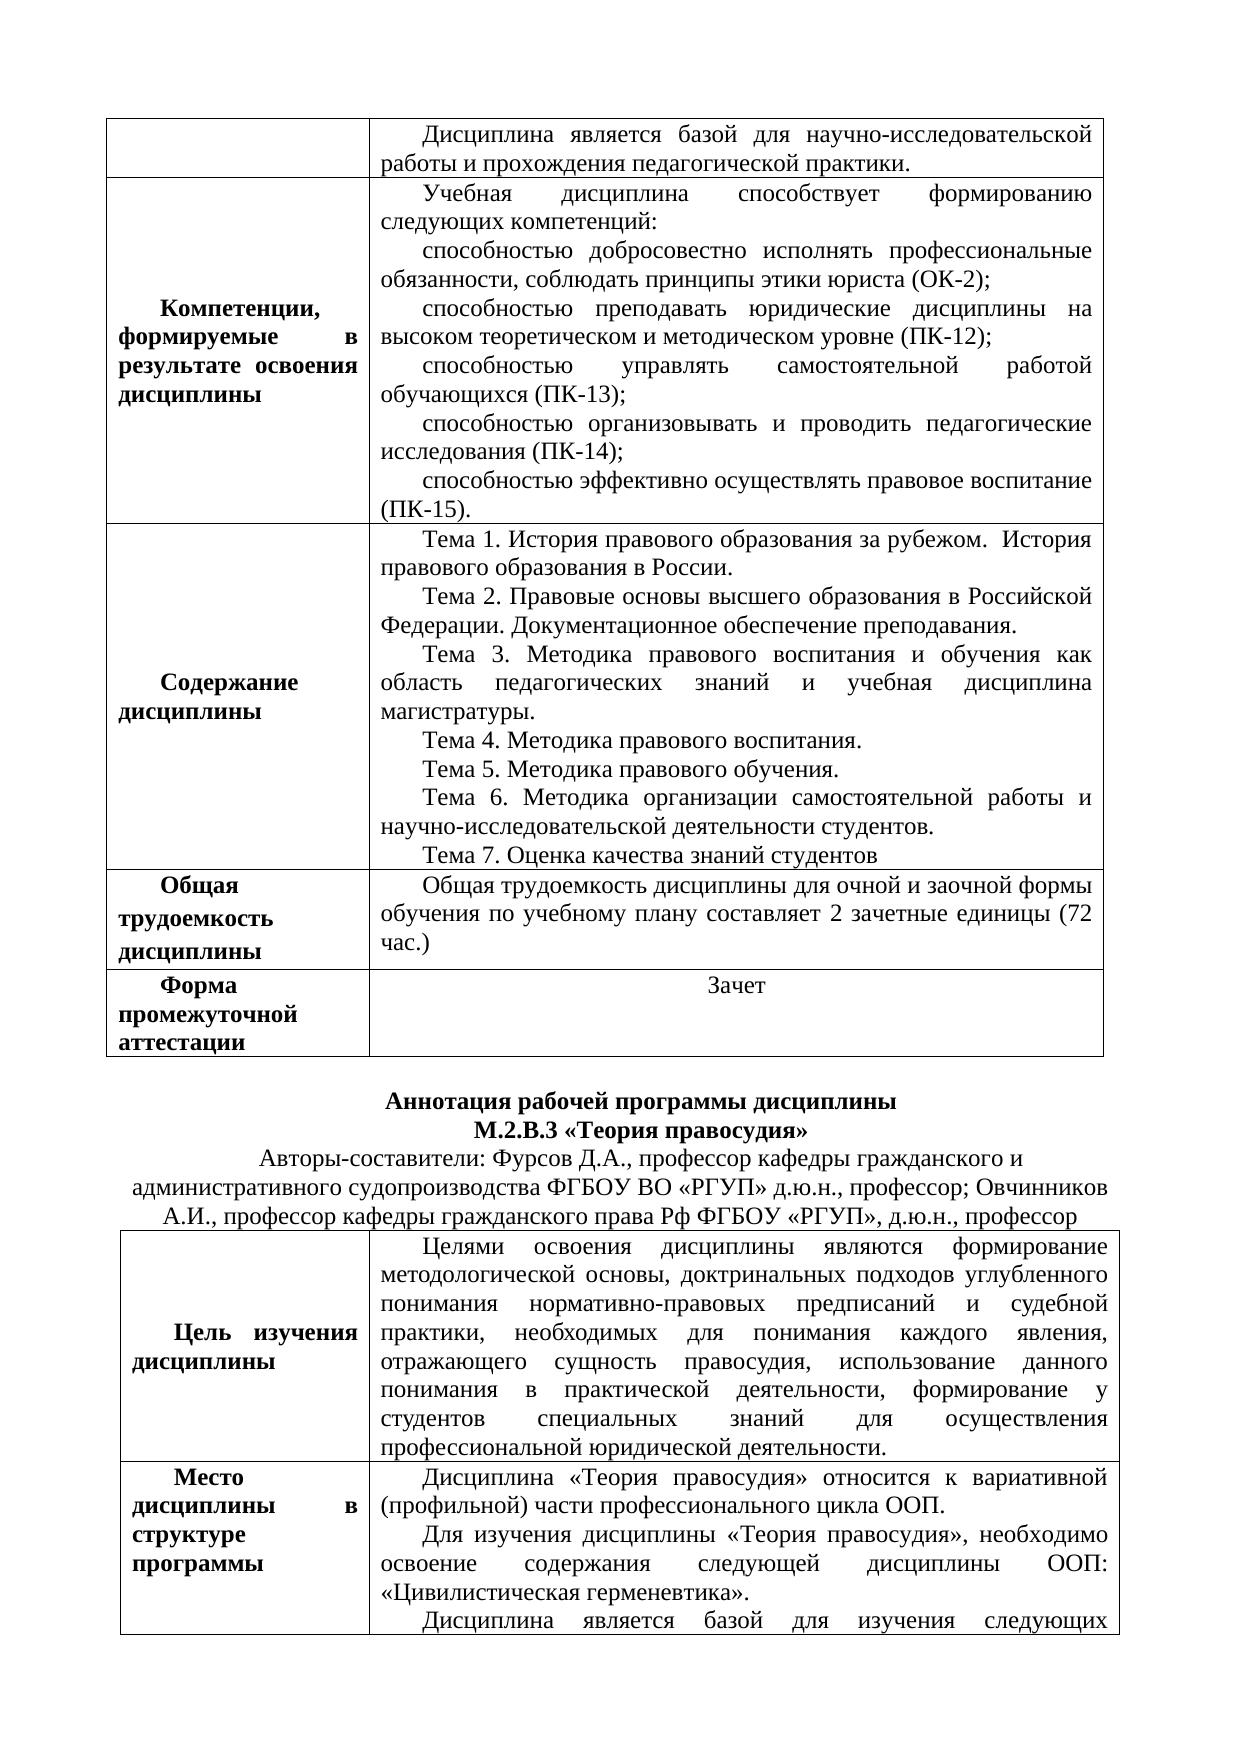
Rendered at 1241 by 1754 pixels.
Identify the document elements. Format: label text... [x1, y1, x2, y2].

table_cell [370, 1462, 1119, 1634]
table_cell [121, 1462, 369, 1634]
text Авторы-составители: Фурсов Д.А., профессор кафедры гражданского и административного судопроизводства ФГБОУ ВО «РГУП» д.ю.н., профессор; Овчинников А.И., профессор кафедры гражданского права Рф ФГБОУ «РГУП», д.ю.н., профессор [118, 1143, 1122, 1230]
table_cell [370, 119, 1103, 177]
table_cell Содержание дисциплины [107, 524, 369, 869]
table_header Целями освоения дисциплины являются формирование методологической основы, доктринальных подходов углубленного понимания нормативно-правовых предписаний и судебной практики, необходимых для понимания каждого явления, отражающего сущность правосудия, использование данного понимания в практической деятельности, формирование у студентов специальных знаний для осуществления профессиональной юридической деятельности. [370, 1231, 1119, 1461]
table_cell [107, 119, 369, 177]
table_cell Зачет [370, 970, 1103, 1056]
table_cell Компетенции, формируемые в результате освоения дисциплины [107, 178, 369, 523]
table_cell Учебная дисциплина способствует формированию следующих компетенций: способностью добросовестно исполнять профессиональные обязанности, соблюдать принципы этики юриста (ОК-2); способностью преподавать юридические дисциплины на высоком теоретическом и методическом уровне (ПК-12); способностью управлять самостоятельной работой обучающихся (ПК-13); способностью организовывать и проводить педагогические исследования (ПК-14); способностью эффективно осуществлять правовое воспитание (ПК-15). [370, 178, 1103, 523]
table_cell Общая трудоемкость дисциплины [107, 870, 369, 969]
table_cell Тема 1. История правового образования за рубежом. История правового образования в России. Тема 2. Правовые основы высшего образования в Российской Федерации. Документационное обеспечение преподавания. Тема 3. Методика правового воспитания и обучения как область педагогических знаний и учебная дисциплина магистратуры. Тема 4. Методика правового воспитания. Тема 5. Методика правового обучения. Тема 6. Методика организации самостоятельной работы и научно-исследовательской деятельности студентов. Тема 7. Оценка качества знаний студентов [370, 524, 1103, 869]
table_cell Форма промежуточной аттестации [107, 970, 369, 1056]
table_header Цель изучения дисциплины [121, 1231, 369, 1461]
text Аннотация рабочей программы дисциплины [118, 1086, 1122, 1115]
text М.2.В.3 «Теория правосудия» [118, 1115, 1122, 1143]
table_cell Общая трудоемкость дисциплины для очной и заочной формы обучения по учебному плану составляет 2 зачетные единицы (72 час.) [370, 870, 1103, 969]
